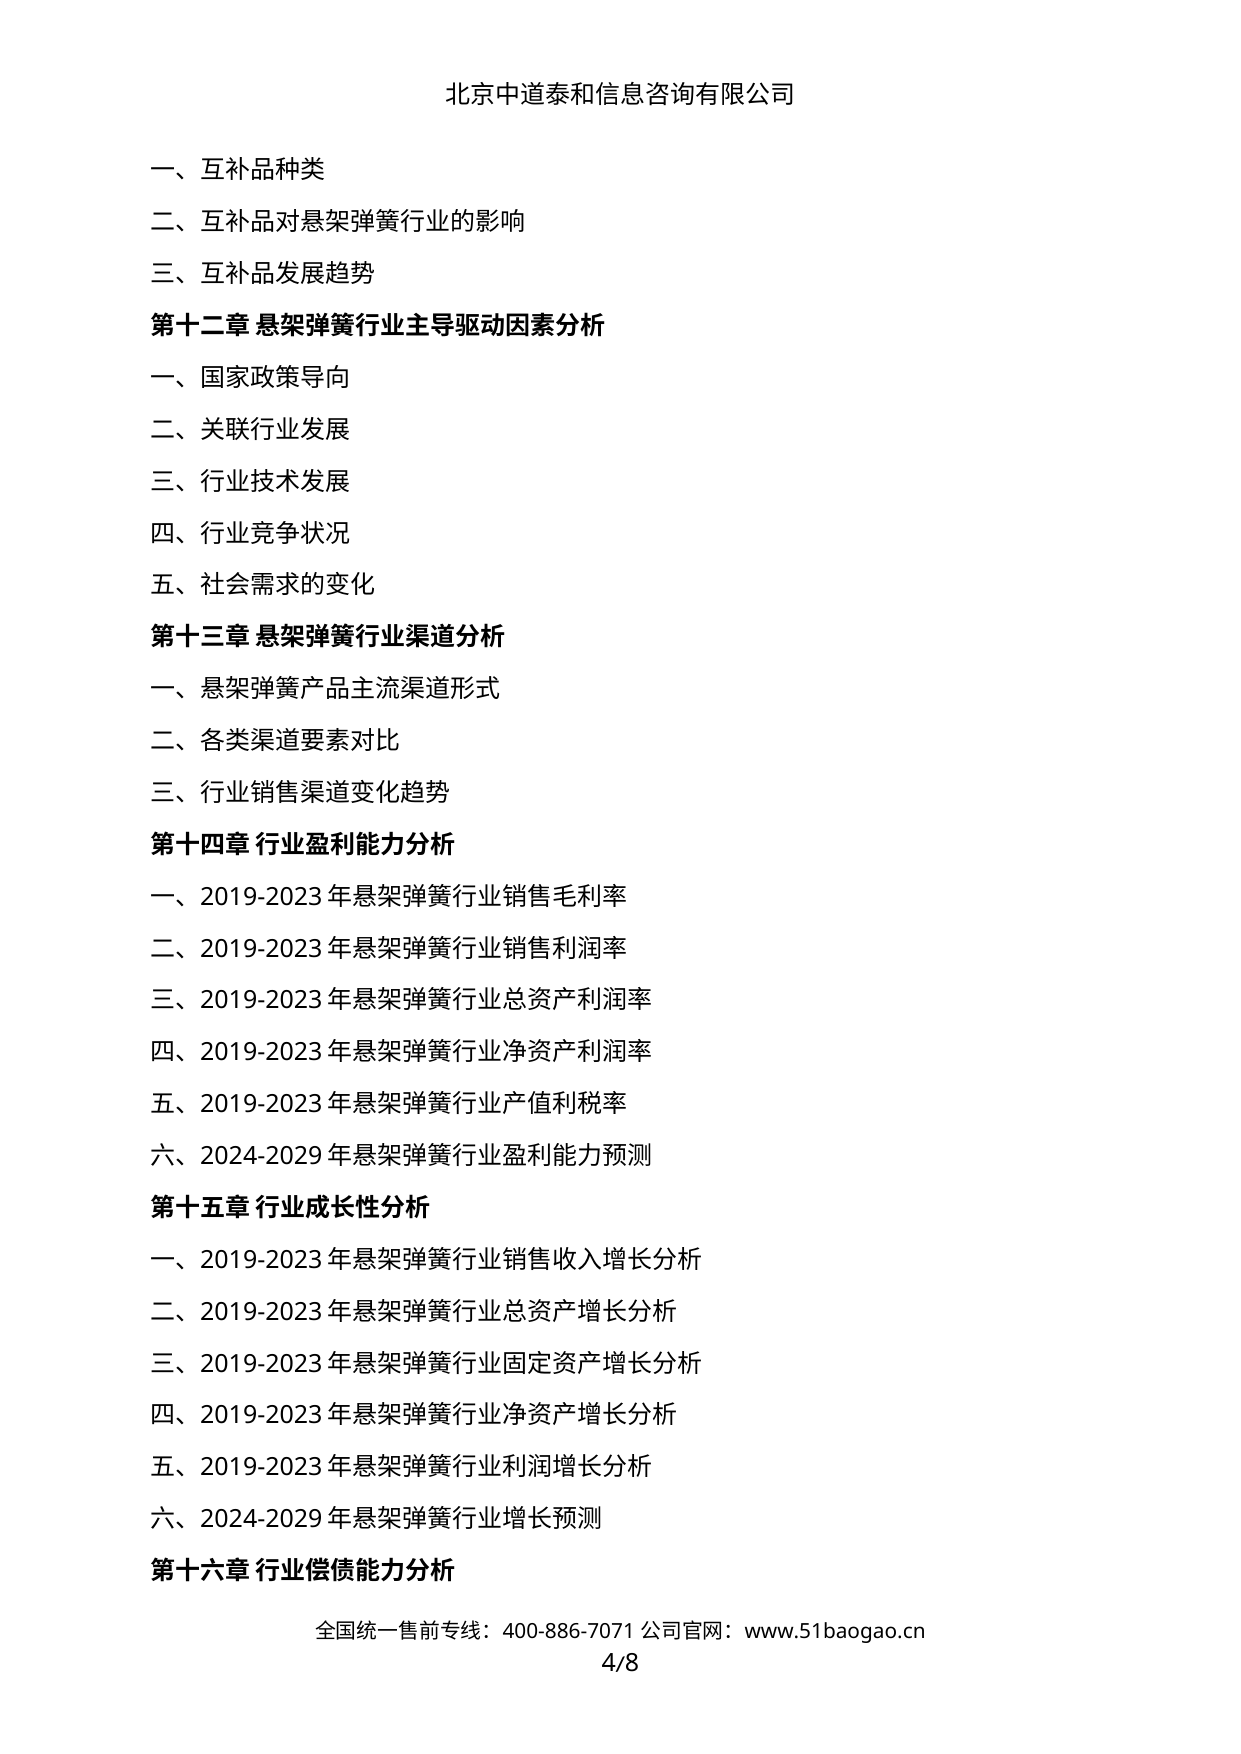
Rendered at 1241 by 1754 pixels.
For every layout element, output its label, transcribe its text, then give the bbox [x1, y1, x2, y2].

text 三、行业销售渠道变化趋势 [150, 772, 1090, 809]
text 五、2019-2023年悬架弹簧行业产值利税率 [150, 1084, 1090, 1120]
text 第十二章 悬架弹簧行业主导驱动因素分析 [150, 306, 1090, 342]
text 二、2019-2023年悬架弹簧行业总资产增长分析 [150, 1291, 1090, 1327]
text 三、互补品发展趋势 [150, 254, 1090, 290]
text 四、2019-2023年悬架弹簧行业净资产增长分析 [150, 1395, 1090, 1431]
text 三、2019-2023年悬架弹簧行业固定资产增长分析 [150, 1343, 1090, 1379]
text 二、互补品对悬架弹簧行业的影响 [150, 202, 1090, 238]
text 六、2024-2029年悬架弹簧行业盈利能力预测 [150, 1136, 1090, 1172]
text 六、2024-2029年悬架弹簧行业增长预测 [150, 1499, 1090, 1535]
text 三、2019-2023年悬架弹簧行业总资产利润率 [150, 980, 1090, 1016]
text 三、行业技术发展 [150, 461, 1090, 497]
text 二、各类渠道要素对比 [150, 721, 1090, 757]
text 第十六章 行业偿债能力分析 [150, 1551, 1090, 1587]
text 第十三章 悬架弹簧行业渠道分析 [150, 617, 1090, 653]
text 一、互补品种类 [150, 150, 1090, 186]
text 第十四章 行业盈利能力分析 [150, 824, 1090, 861]
text 一、国家政策导向 [150, 357, 1090, 394]
text 一、2019-2023年悬架弹簧行业销售收入增长分析 [150, 1239, 1090, 1276]
text 一、悬架弹簧产品主流渠道形式 [150, 669, 1090, 705]
text 二、2019-2023年悬架弹簧行业销售利润率 [150, 928, 1090, 964]
text 第十五章 行业成长性分析 [150, 1187, 1090, 1224]
text 五、社会需求的变化 [150, 565, 1090, 601]
text 二、关联行业发展 [150, 409, 1090, 446]
text 四、2019-2023年悬架弹簧行业净资产利润率 [150, 1032, 1090, 1068]
text 四、行业竞争状况 [150, 513, 1090, 549]
text 五、2019-2023年悬架弹簧行业利润增长分析 [150, 1447, 1090, 1483]
text 一、2019-2023年悬架弹簧行业销售毛利率 [150, 876, 1090, 912]
